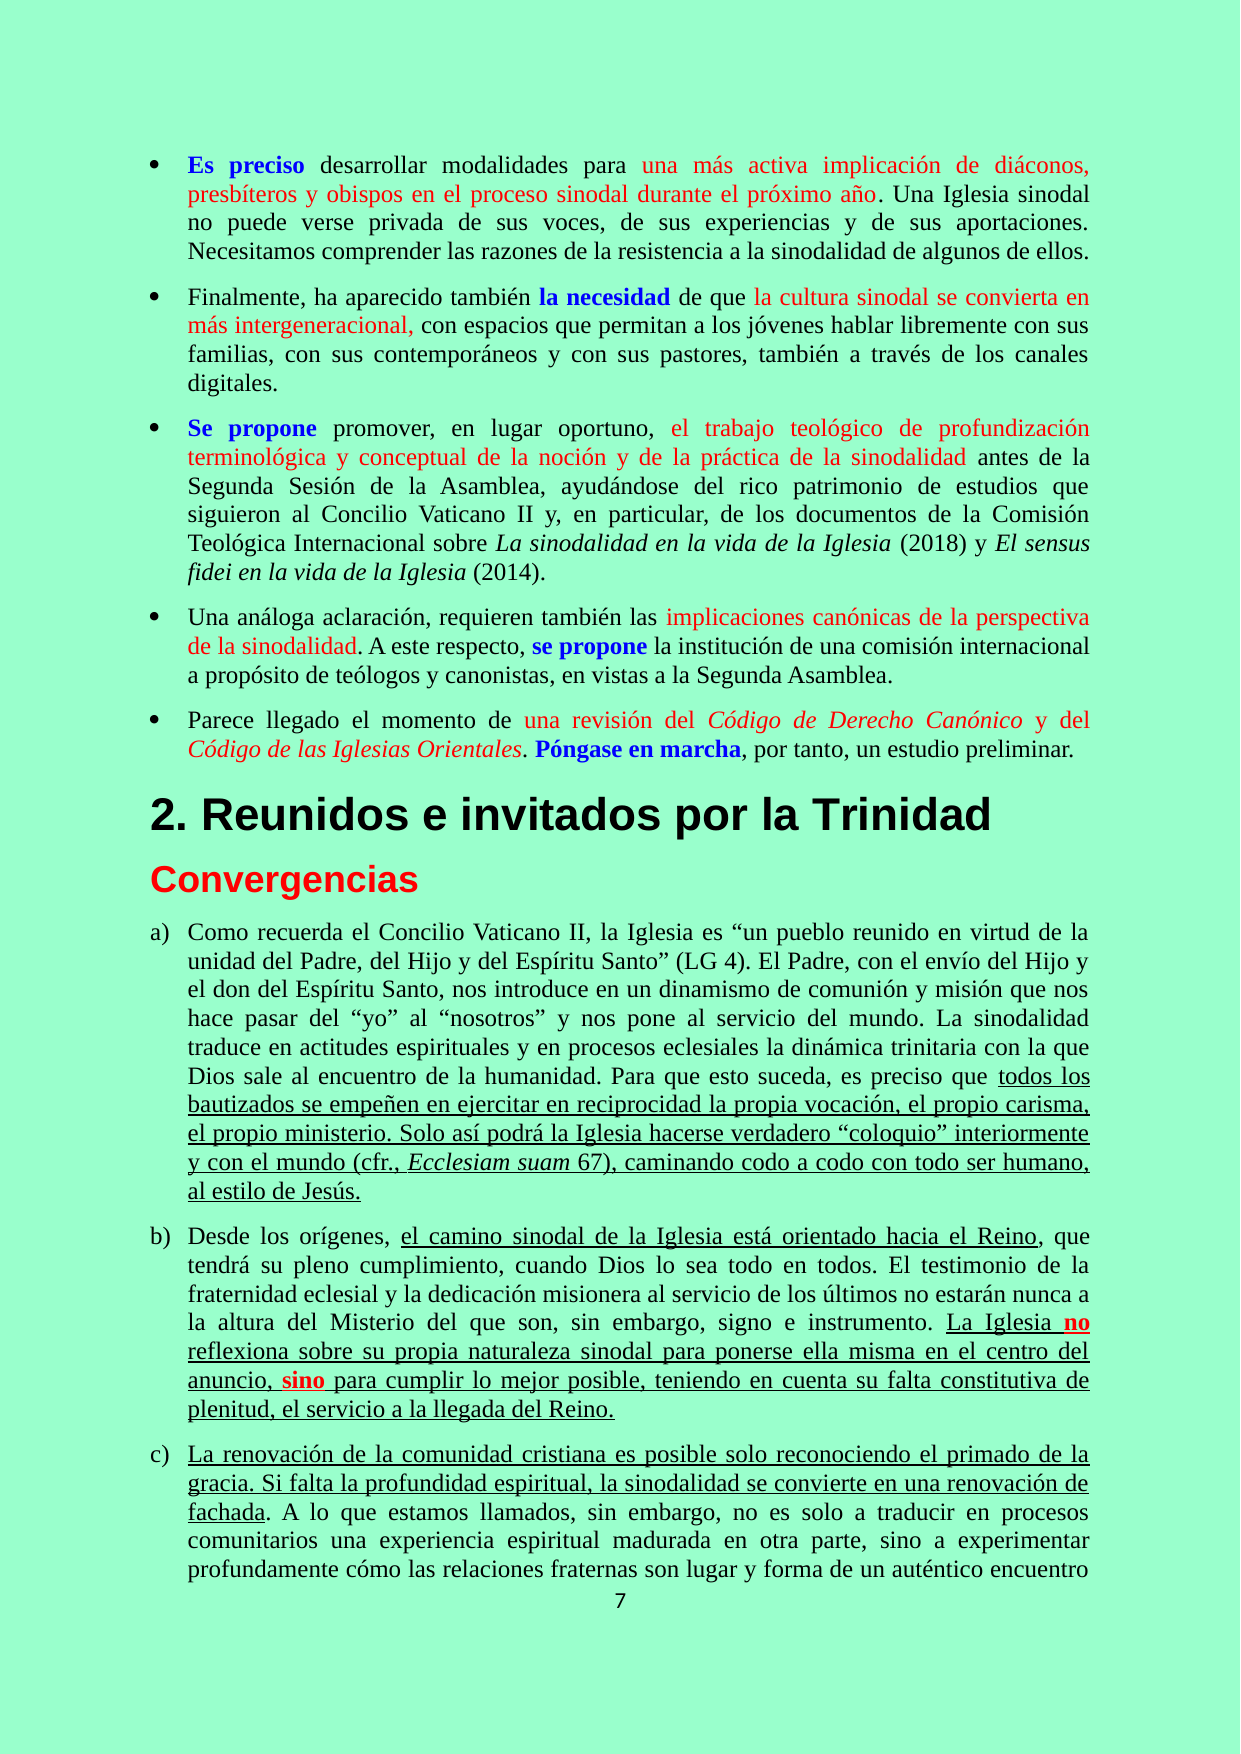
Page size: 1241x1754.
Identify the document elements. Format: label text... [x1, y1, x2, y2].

subtitle 2. Reunidos e invitados por la Trinidad [150, 788, 1090, 841]
list Finalmente, ha aparecido también la necesidad de que la cultura sinodal se convierta en más intergeneracional, con espacios que permitan a los jóvenes hablar libremente con sus familias, con sus contemporáneos y con sus pastores, también a través de los canales digitales. [150, 282, 1090, 397]
list Se propone promover, en lugar oportuno, el trabajo teológico de profundización terminológica y conceptual de la noción y de la práctica de la sinodalidad antes de la Segunda Sesión de la Asamblea, ayudándose del rico patrimonio de estudios que siguieron al Concilio Vaticano II y, en particular, de los documentos de la Comisión Teológica Internacional sobre La sinodalidad en la vida de la Iglesia (2018) y El sensus fidei en la vida de la Iglesia (2014). [150, 413, 1090, 586]
list Una análoga aclaración, requieren también las implicaciones canónicas de la perspectiva de la sinodalidad. A este respecto, se propone la institución de una comisión internacional a propósito de teólogos y canonistas, en vistas a la Segunda Asamblea. [150, 602, 1090, 689]
list Desde los orígenes, el camino sinodal de la Iglesia está orientado hacia el Reino, que tendrá su pleno cumplimiento, cuando Dios lo sea todo en todos. El testimonio de la fraternidad eclesial y la dedicación misionera al servicio de los últimos no estarán nunca a la altura del Misterio del que son, sin embargo, signo e instrumento. La Iglesia no reflexiona sobre su propia naturaleza sinodal para ponerse ella misma en el centro del anuncio, sino para cumplir lo mejor posible, teniendo en cuenta su falta constitutiva de plenitud, el servicio a la llegada del Reino. [150, 1221, 1090, 1422]
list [150, 1439, 1090, 1583]
list Como recuerda el Concilio Vaticano II, la Iglesia es “un pueblo reunido en virtud de la unidad del Padre, del Hijo y del Espíritu Santo” (LG 4). El Padre, con el envío del Hijo y el don del Espíritu Santo, nos introduce en un dinamismo de comunión y misión que nos hace pasar del “yo” al “nosotros” y nos pone al servicio del mundo. La sinodalidad traduce en actitudes espirituales y en procesos eclesiales la dinámica trinitaria con la que Dios sale al encuentro de la humanidad. Para que esto suceda, es preciso que todos los bautizados se empeñen en ejercitar en reciprocidad la propia vocación, el propio carisma, el propio ministerio. Solo así podrá la Iglesia hacerse verdadero “coloquio” interiormente y con el mundo (cfr., Ecclesiam suam 67), caminando codo a codo con todo ser humano, al estilo de Jesús. [150, 917, 1090, 1204]
list Es preciso desarrollar modalidades para una más activa implicación de diáconos, presbíteros y obispos en el proceso sinodal durante el próximo año. Una Iglesia sinodal no puede verse privada de sus voces, de sus experiencias y de sus aportaciones. Necesitamos comprender las razones de la resistencia a la sinodalidad de algunos de ellos. [150, 150, 1090, 265]
text Convergencias [150, 857, 1090, 900]
list Parece llegado el momento de una revisión del Código de Derecho Canónico y del Código de las Iglesias Orientales. Póngase en marcha, por tanto, un estudio preliminar. [150, 705, 1090, 763]
